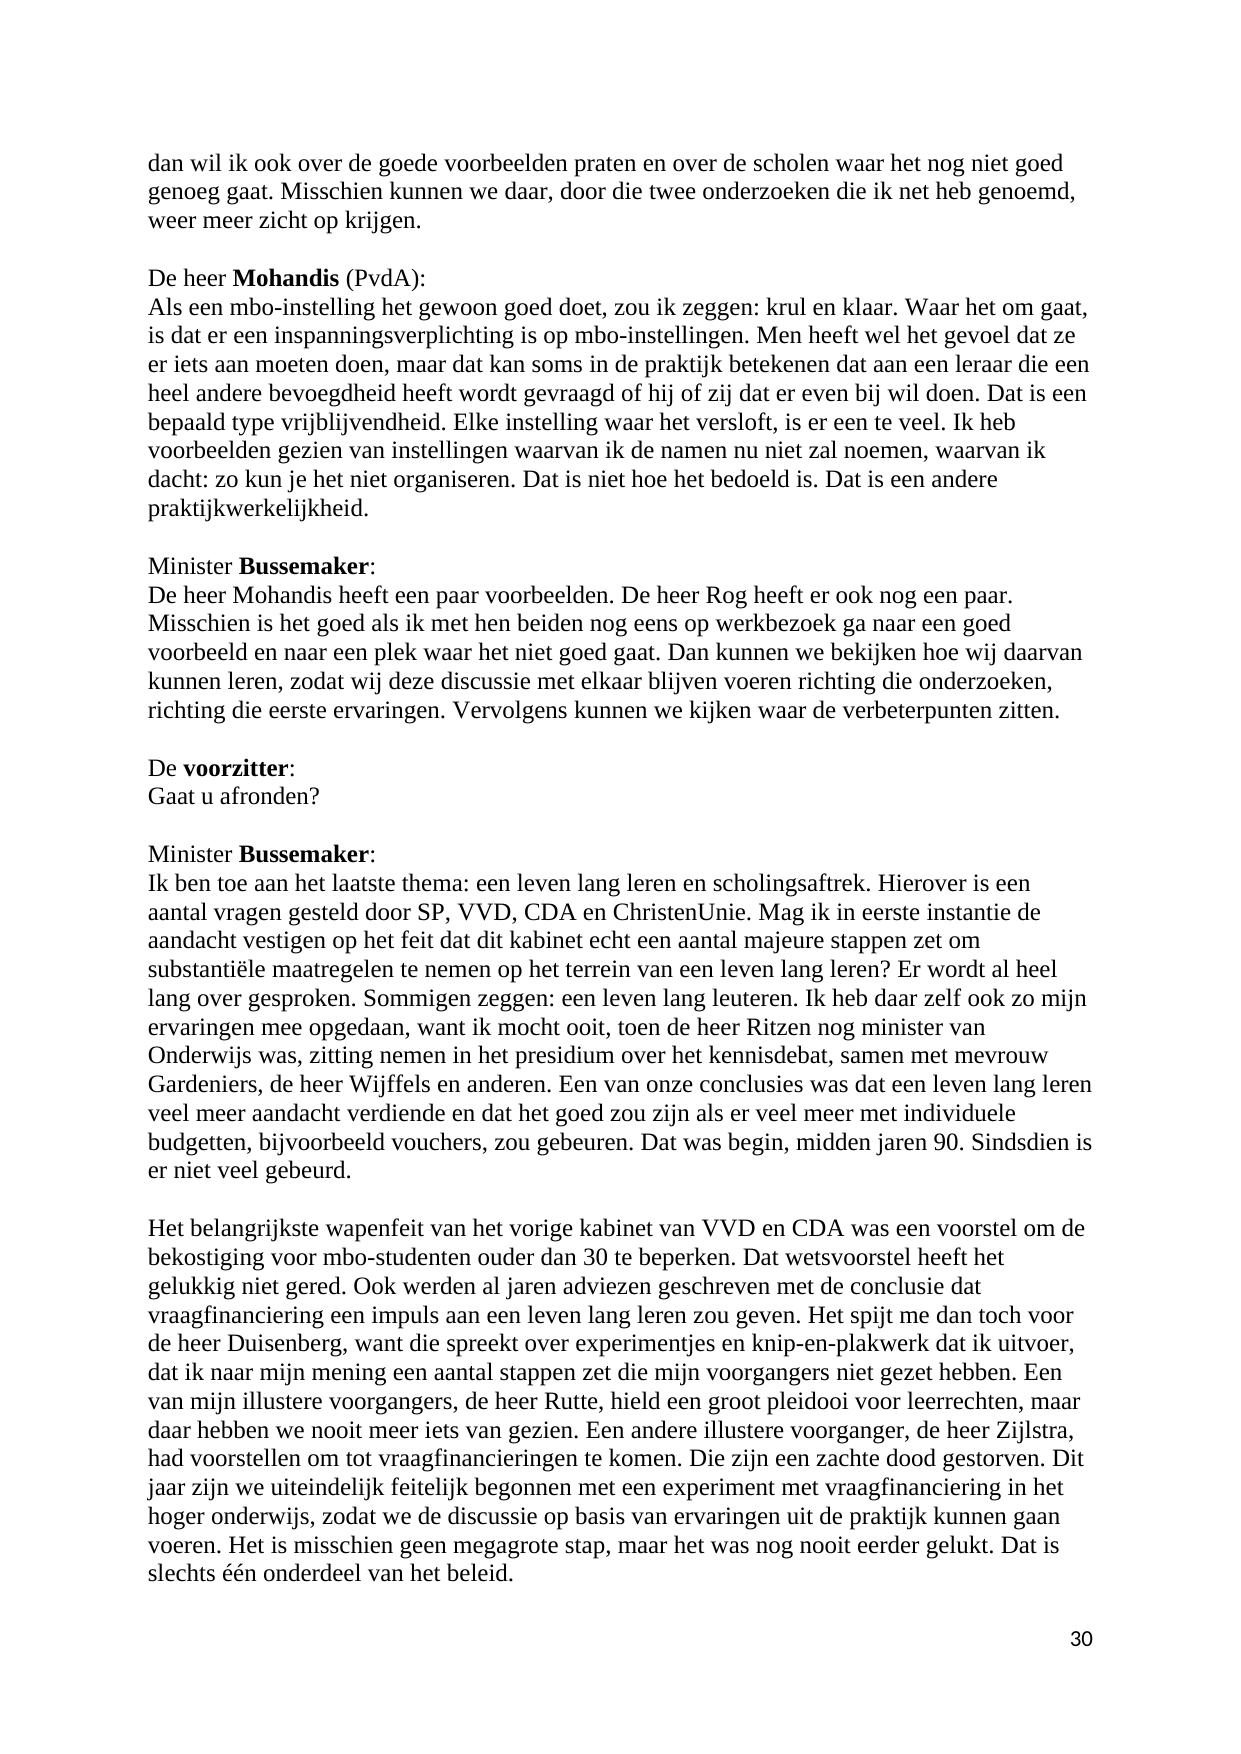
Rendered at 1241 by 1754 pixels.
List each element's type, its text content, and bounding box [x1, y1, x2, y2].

text De heer Mohandis (PvdA): Als een mbo-instelling het gewoon goed doet, zou ik zeggen: krul en klaar. Waar het om gaat, is dat er een inspanningsverplichting is op mbo-instellingen. Men heeft wel het gevoel dat ze er iets aan moeten doen, maar dat kan soms in de praktijk betekenen dat aan een leraar die een heel andere bevoegdheid heeft wordt gevraagd of hij of zij dat er even bij wil doen. Dat is een bepaald type vrijblijvendheid. Elke instelling waar het versloft, is er een te veel. Ik heb voorbeelden gezien van instellingen waarvan ik de namen nu niet zal noemen, waarvan ik dacht: zo kun je het niet organiseren. Dat is niet hoe het bedoeld is. Dat is een andere praktijkwerkelijkheid. [148, 263, 1093, 522]
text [148, 148, 1093, 234]
text De voorzitter: Gaat u afronden? [148, 753, 1093, 810]
text Het belangrijkste wapenfeit van het vorige kabinet van VVD en CDA was een voorstel om de bekostiging voor mbo-studenten ouder dan 30 te beperken. Dat wetsvoorstel heeft het gelukkig niet gered. Ook werden al jaren adviezen geschreven met de conclusie dat vraagfinanciering een impuls aan een leven lang leren zou geven. Het spijt me dan toch voor de heer Duisenberg, want die spreekt over experimentjes en knip-en-plakwerk dat ik uitvoer, dat ik naar mijn mening een aantal stappen zet die mijn voorgangers niet gezet hebben. Een van mijn illustere voorgangers, de heer Rutte, hield een groot pleidooi voor leerrechten, maar daar hebben we nooit meer iets van gezien. Een andere illustere voorganger, de heer Zijlstra, had voorstellen om tot vraagfinancieringen te komen. Die zijn een zachte dood gestorven. Dit jaar zijn we uiteindelijk feitelijk begonnen met een experiment met vraagfinanciering in het hoger onderwijs, zodat we de discussie op basis van ervaringen uit de praktijk kunnen gaan voeren. Het is misschien geen megagrote stap, maar het was nog nooit eerder gelukt. Dat is slechts één onderdeel van het beleid. [148, 1213, 1093, 1587]
text Minister Bussemaker: Ik ben toe aan het laatste thema: een leven lang leren en scholingsaftrek. Hierover is een aantal vragen gesteld door SP, VVD, CDA en ChristenUnie. Mag ik in eerste instantie de aandacht vestigen op het feit dat dit kabinet echt een aantal majeure stappen zet om substantiële maatregelen te nemen op het terrein van een leven lang leren? Er wordt al heel lang over gesproken. Sommigen zeggen: een leven lang leuteren. Ik heb daar zelf ook zo mijn ervaringen mee opgedaan, want ik mocht ooit, toen de heer Ritzen nog minister van Onderwijs was, zitting nemen in het presidium over het kennisdebat, samen met mevrouw Gardeniers, de heer Wijffels en anderen. Een van onze conclusies was dat een leven lang leren veel meer aandacht verdiende en dat het goed zou zijn als er veel meer met individuele budgetten, bijvoorbeeld vouchers, zou gebeuren. Dat was begin, midden jaren 90. Sindsdien is er niet veel gebeurd. [148, 839, 1093, 1184]
text Minister Bussemaker: De heer Mohandis heeft een paar voorbeelden. De heer Rog heeft er ook nog een paar. Misschien is het goed als ik met hen beiden nog eens op werkbezoek ga naar een goed voorbeeld en naar een plek waar het niet goed gaat. Dan kunnen we bekijken hoe wij daarvan kunnen leren, zodat wij deze discussie met elkaar blijven voeren richting die onderzoeken, richting die eerste ervaringen. Vervolgens kunnen we kijken waar de verbeterpunten zitten. [148, 551, 1093, 723]
